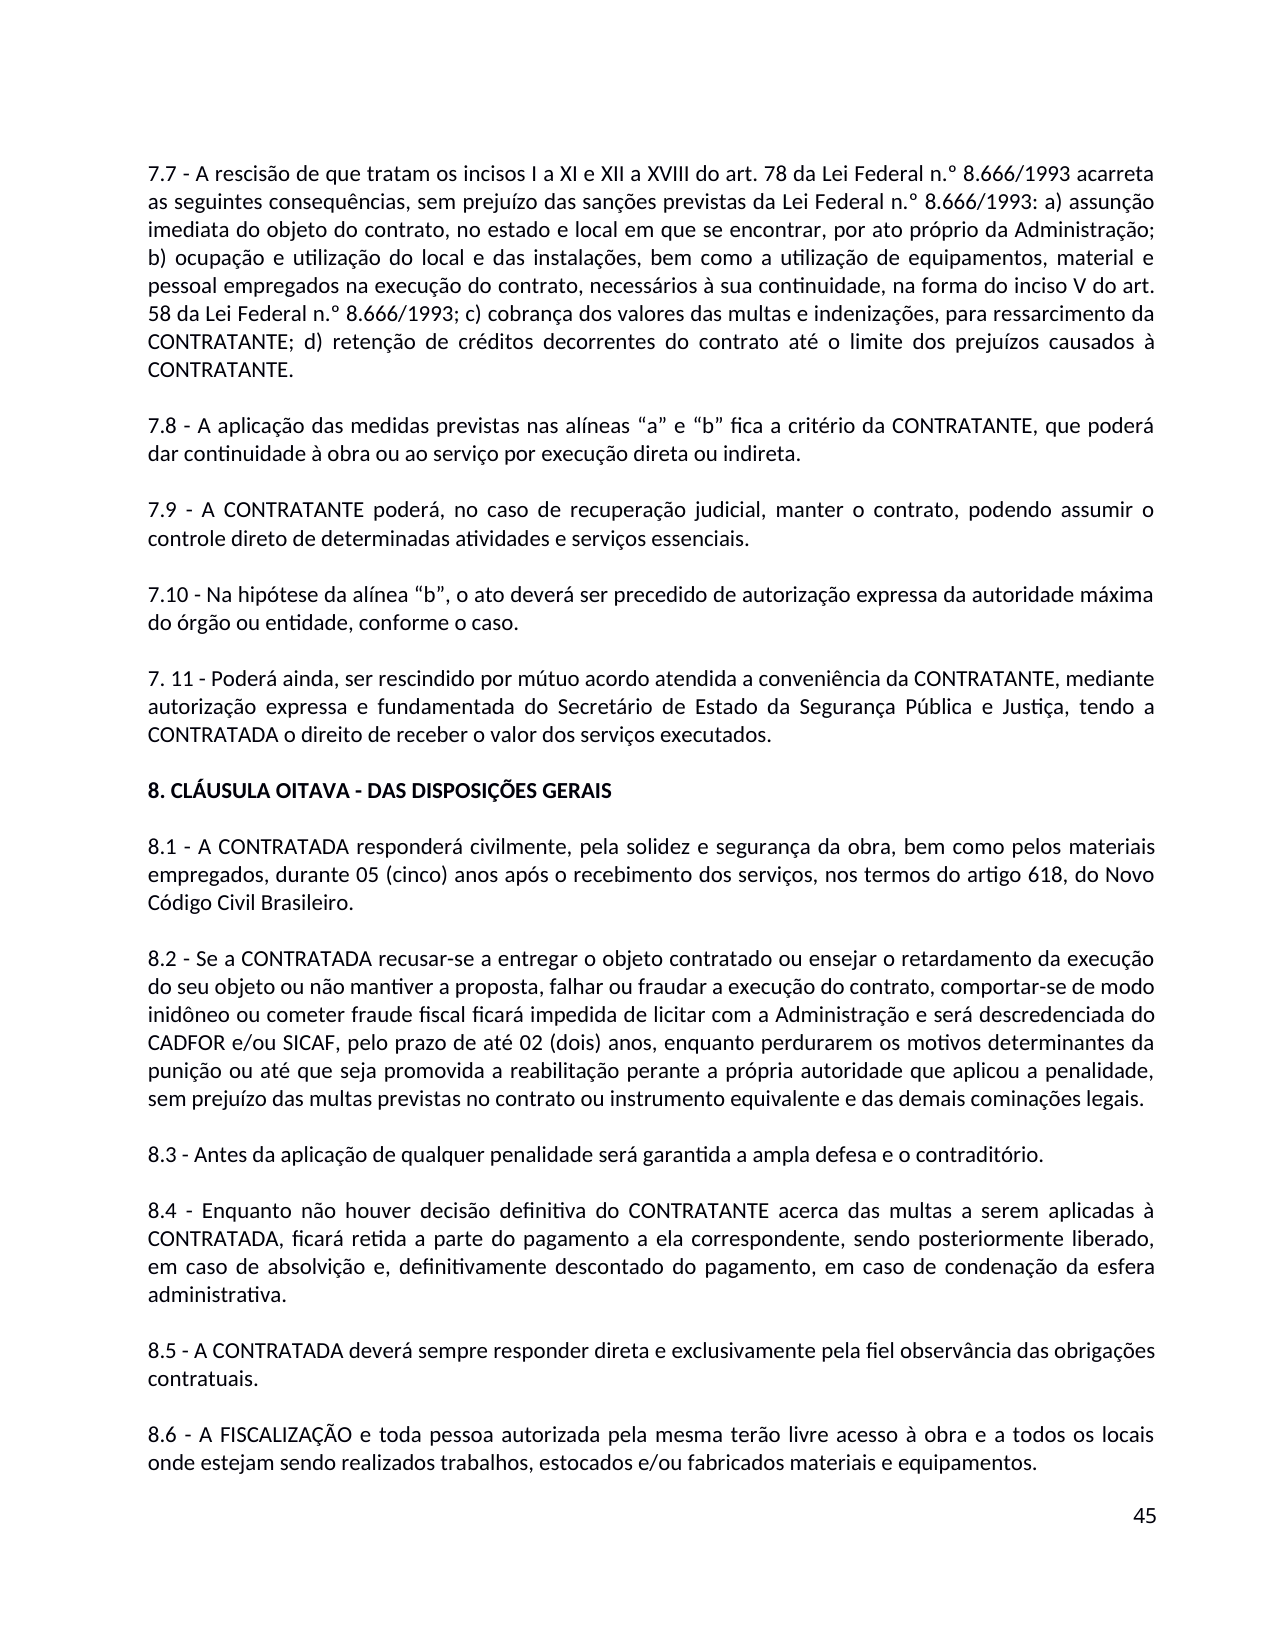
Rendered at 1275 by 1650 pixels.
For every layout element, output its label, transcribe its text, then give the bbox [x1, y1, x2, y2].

text 7.7 - A rescisão de que tratam os incisos I a XI e XII a XVIII do art. 78 da Lei Federal n.º 8.666/1993 acarreta as seguintes consequências, sem prejuízo das sanções previstas da Lei Federal n.º 8.666/1993: a) assunção imediata do objeto do contrato, no estado e local em que se encontrar, por ato próprio da Administração; b) ocupação e utilização do local e das instalações, bem como a utilização de equipamentos, material e pessoal empregados na execução do contrato, necessários à sua continuidade, na forma do inciso V do art. 58 da Lei Federal n.º 8.666/1993; c) cobrança dos valores das multas e indenizações, para ressarcimento da CONTRATANTE; d) retenção de créditos decorrentes do contrato até o limite dos prejuízos causados à CONTRATANTE. [148, 159, 1157, 383]
text 7. 11 - Poderá ainda, ser rescindido por mútuo acordo atendida a conveniência da CONTRATANTE, mediante autorização expressa e fundamentada do Secretário de Estado da Segurança Pública e Justiça, tendo a CONTRATADA o direito de receber o valor dos serviços executados. [148, 664, 1157, 748]
text 8.3 - Antes da aplicação de qualquer penalidade será garantida a ampla defesa e o contraditório. [148, 1140, 1157, 1168]
text 8.2 - Se a CONTRATADA recusar-se a entregar o objeto contratado ou ensejar o retardamento da execução do seu objeto ou não mantiver a proposta, falhar ou fraudar a execução do contrato, comportar-se de modo inidôneo ou cometer fraude fiscal ficará impedida de licitar com a Administração e será descredenciada do CADFOR e/ou SICAF, pelo prazo de até 02 (dois) anos, enquanto perdurarem os motivos determinantes da punição ou até que seja promovida a reabilitação perante a própria autoridade que aplicou a penalidade, sem prejuízo das multas previstas no contrato ou instrumento equivalente e das demais cominações legais. [148, 944, 1157, 1112]
text 7.10 - Na hipótese da alínea “b”, o ato deverá ser precedido de autorização expressa da autoridade máxima do órgão ou entidade, conforme o caso. [148, 580, 1157, 636]
text 8.6 - A FISCALIZAÇÃO e toda pessoa autorizada pela mesma terão livre acesso à obra e a todos os locais onde estejam sendo realizados trabalhos, estocados e/ou fabricados materiais e equipamentos. [148, 1420, 1157, 1476]
text 7.9 - A CONTRATANTE poderá, no caso de recuperação judicial, manter o contrato, podendo assumir o controle direto de determinadas atividades e serviços essenciais. [148, 496, 1157, 552]
text 7.8 - A aplicação das medidas previstas nas alíneas “a” e “b” fica a critério da CONTRATANTE, que poderá dar continuidade à obra ou ao serviço por execução direta ou indireta. [148, 412, 1157, 468]
text 8.5 - A CONTRATADA deverá sempre responder direta e exclusivamente pela fiel observância das obrigações contratuais. [148, 1336, 1157, 1392]
text 8. CLÁUSULA OITAVA - DAS DISPOSIÇÕES GERAIS [148, 776, 1157, 804]
text 8.4 - Enquanto não houver decisão definitiva do CONTRATANTE acerca das multas a serem aplicadas à CONTRATADA, ficará retida a parte do pagamento a ela correspondente, sendo posteriormente liberado, em caso de absolvição e, definitivamente descontado do pagamento, em caso de condenação da esfera administrativa. [148, 1196, 1157, 1308]
text 8.1 - A CONTRATADA responderá civilmente, pela solidez e segurança da obra, bem como pelos materiais empregados, durante 05 (cinco) anos após o recebimento dos serviços, nos termos do artigo 618, do Novo Código Civil Brasileiro. [148, 832, 1157, 916]
